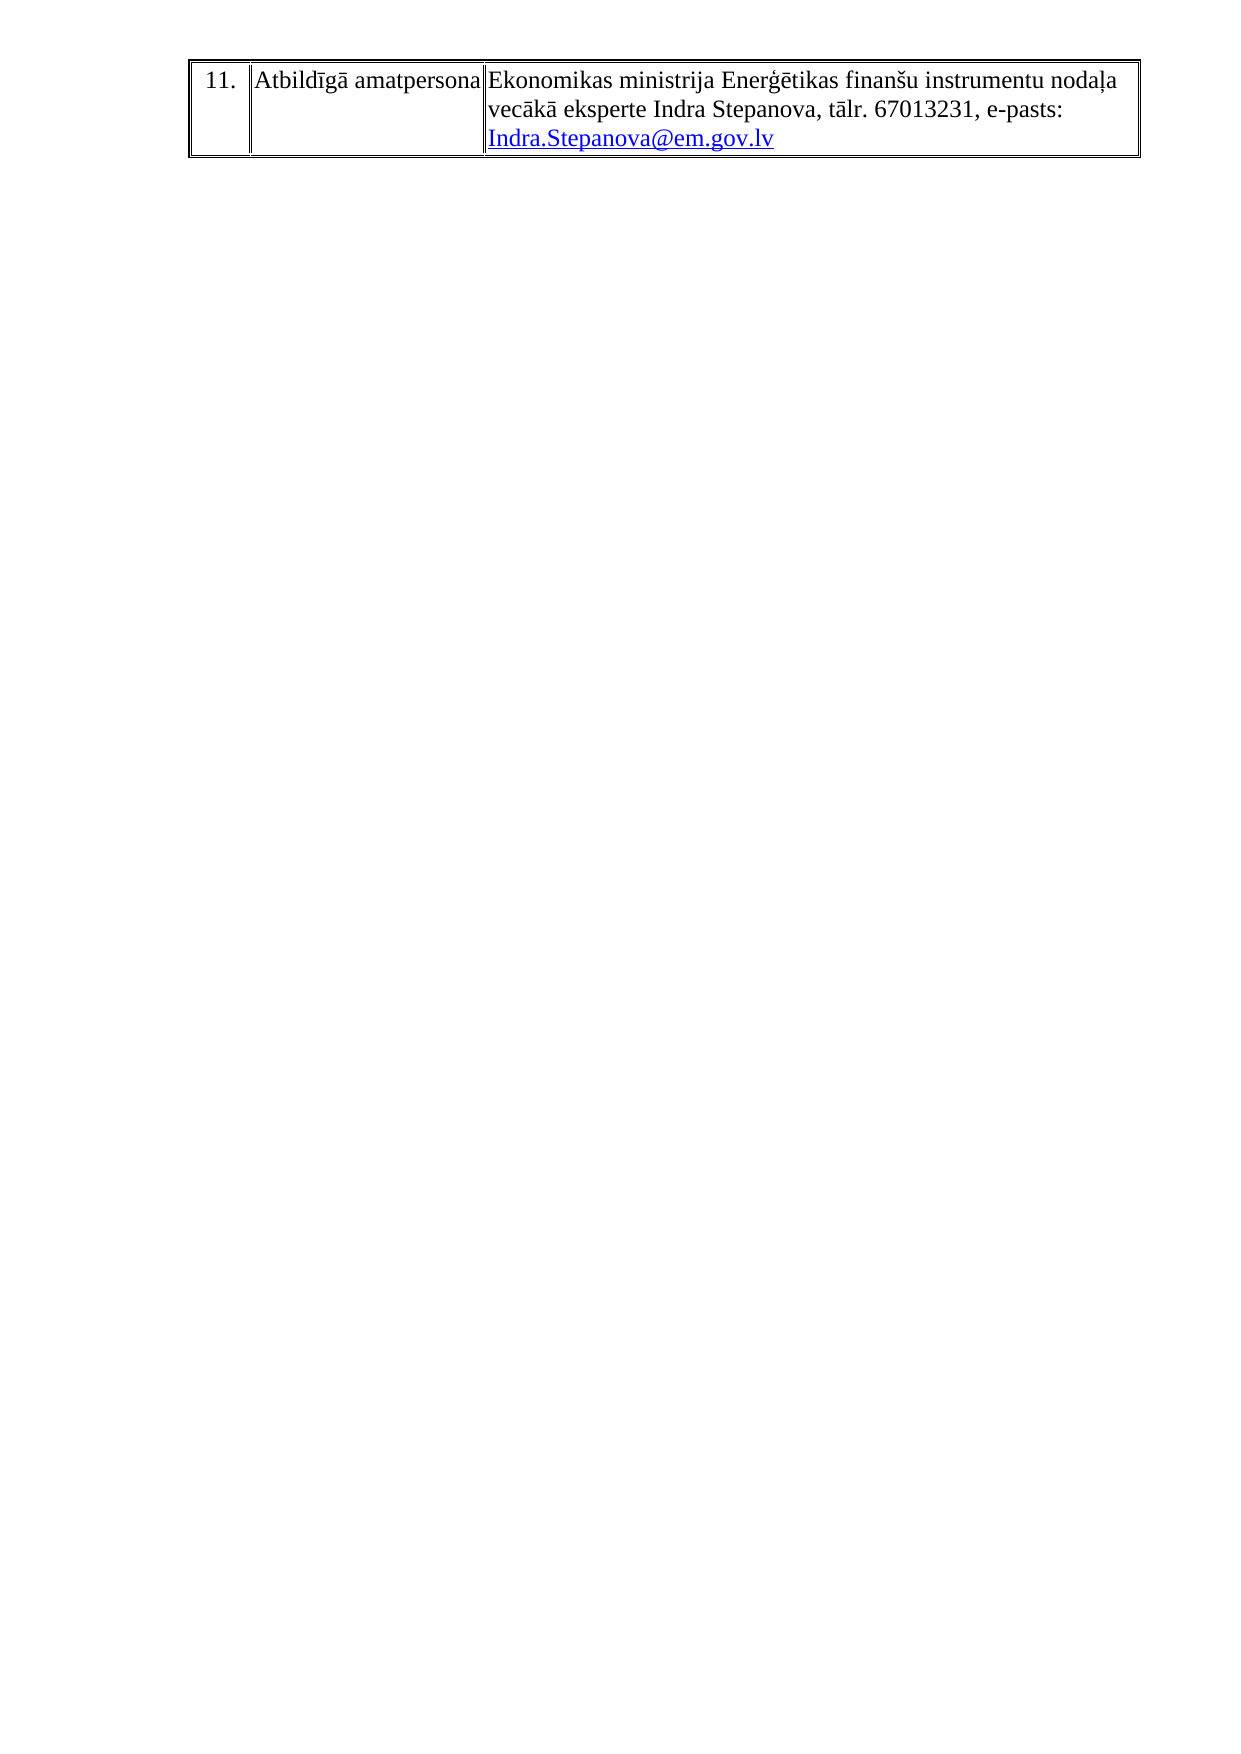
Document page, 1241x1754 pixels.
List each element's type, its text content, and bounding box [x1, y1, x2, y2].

table_cell 11. [192, 63, 251, 155]
table_cell Ekonomikas ministrija Enerģētikas finanšu instrumentu nodaļa vecākā eksperte Indra Stepanova, tālr. 67013231, e-pasts: Indra.Stepanova@em.gov.lv [485, 63, 1138, 155]
table_cell Atbildīgā amatpersona [251, 63, 484, 155]
